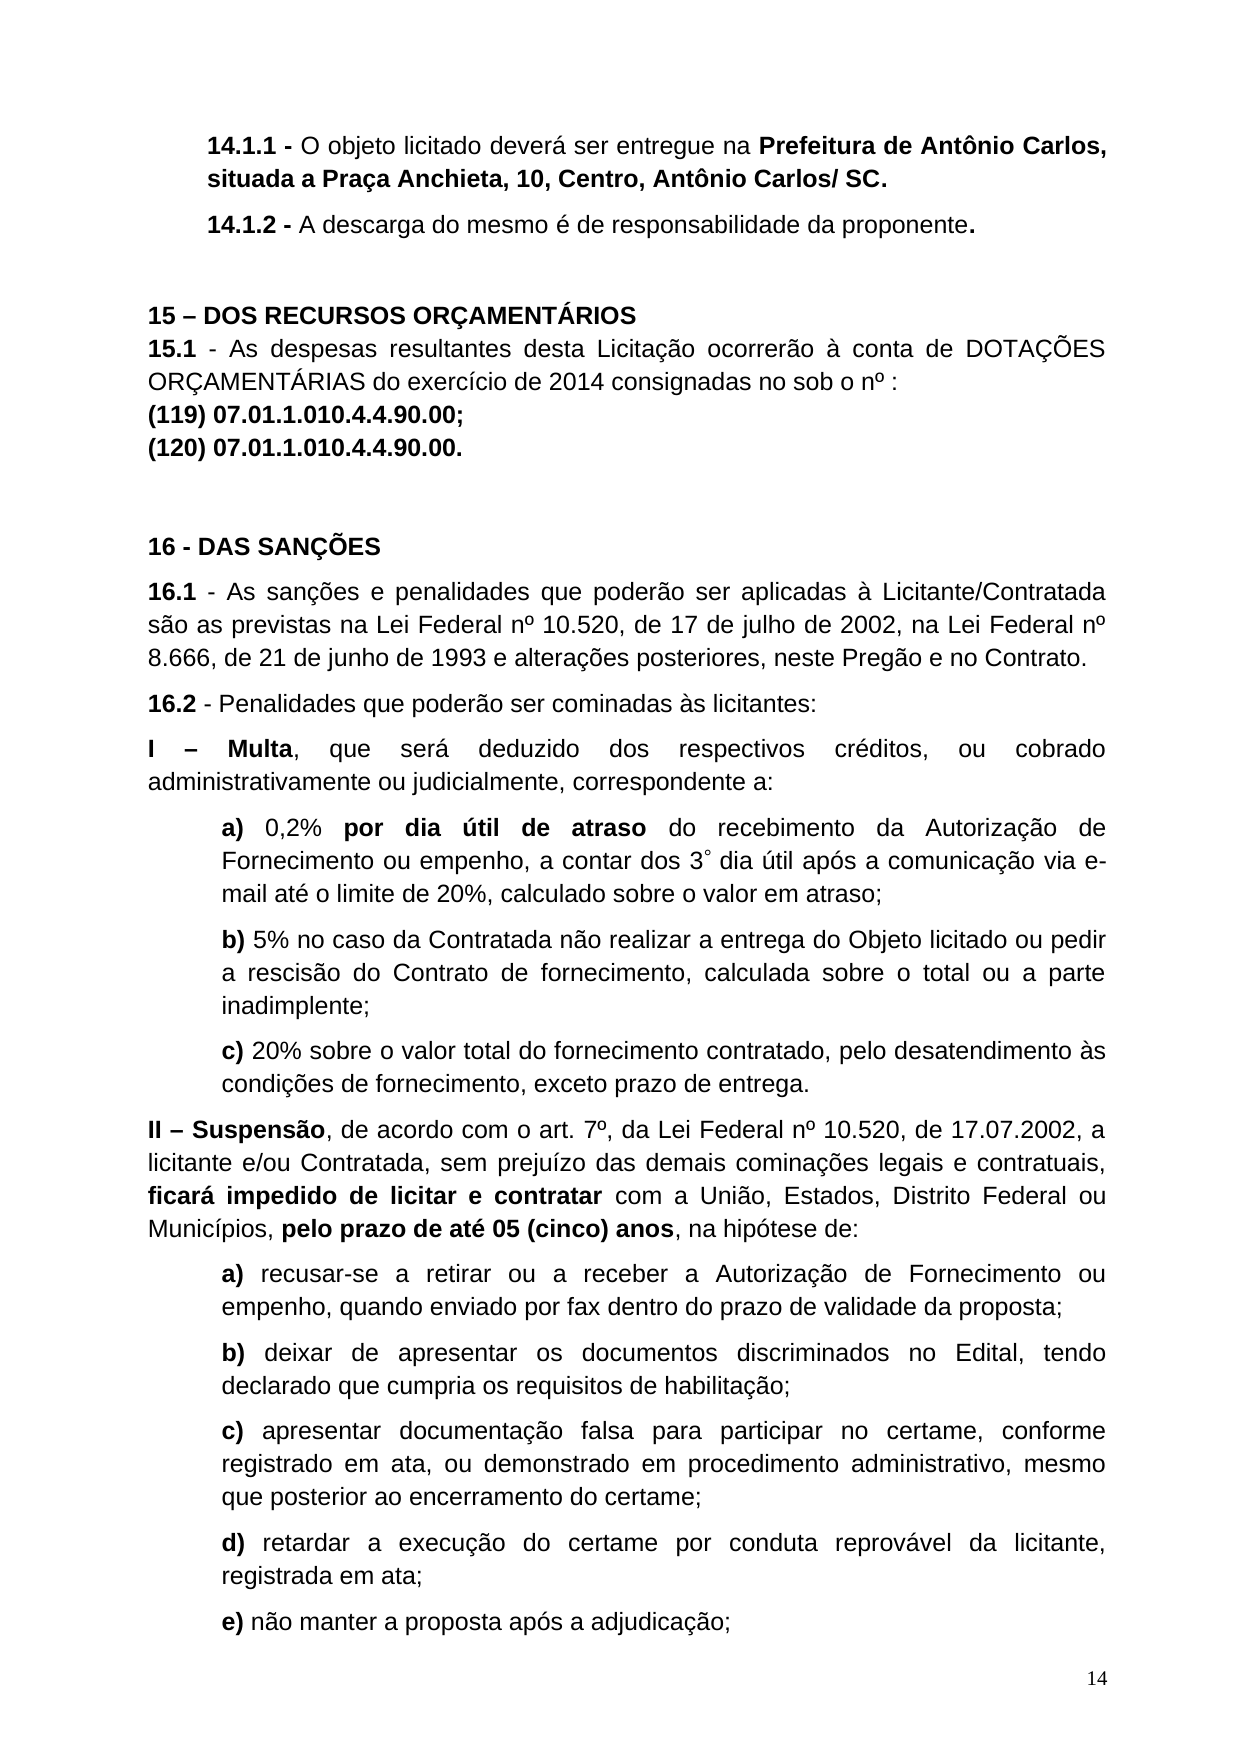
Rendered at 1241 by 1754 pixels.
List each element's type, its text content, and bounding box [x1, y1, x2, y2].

text I – Multa, que será deduzido dos respectivos créditos, ou cobrado administrativamente ou judicialmente, correspondente a: [148, 734, 1107, 796]
text 16.1 - As sanções e penalidades que poderão ser aplicadas à Licitante/Contratada são as previstas na Lei Federal nº 10.520, de 17 de julho de 2002, na Lei Federal nº 8.666, de 21 de junho de 1993 e alterações posteriores, neste Pregão e no Contrato. [148, 577, 1107, 672]
text 14.1.1 - O objeto licitado deverá ser entregue na Prefeitura de Antônio Carlos, situada a Praça Anchieta, 10, Centro, Antônio Carlos/ SC. [207, 131, 1107, 193]
text (120) 07.01.1.010.4.4.90.00. [148, 433, 1107, 461]
text (119) 07.01.1.010.4.4.90.00; [148, 400, 1107, 428]
text 16 - DAS SANÇÕES [148, 532, 1107, 561]
text c) apresentar documentação falsa para participar no certame, conforme registrado em ata, ou demonstrado em procedimento administrativo, mesmo que posterior ao encerramento do certame; [221, 1416, 1107, 1511]
text 16.2 - Penalidades que poderão ser cominadas às licitantes: [148, 689, 1107, 718]
text b) 5% no caso da Contratada não realizar a entrega do Objeto licitado ou pedir a rescisão do Contrato de fornecimento, calculada sobre o total ou a parte inadimplente; [221, 924, 1107, 1019]
text c) 20% sobre o valor total do fornecimento contratado, pelo desatendimento às condições de fornecimento, exceto prazo de entrega. [221, 1036, 1107, 1098]
text 14.1.2 - A descarga do mesmo é de responsabilidade da proponente. [207, 209, 1107, 238]
text a) 0,2% por dia útil de atraso do recebimento da Autorização de Fornecimento ou empenho, a contar dos 3 dia útil após a comunicação via e-mail até o limite de 20%, calculado sobre o valor em atraso; [221, 813, 1107, 908]
text d) retardar a execução do certame por conduta reprovável da licitante, registrada em ata; [221, 1528, 1107, 1590]
text 15.1 - As despesas resultantes desta Licitação ocorrerão à conta de DOTAÇÕES ORÇAMENTÁRIAS do exercício de 2014 consignadas no sob o nº : [148, 334, 1107, 395]
text II – Suspensão, de acordo com o art. 7º, da Lei Federal nº 10.520, de 17.07.2002, a licitante e/ou Contratada, sem prejuízo das demais cominações legais e contratuais, ficará impedido de licitar e contratar com a União, Estados, Distrito Federal ou Municípios, pelo prazo de até 05 (cinco) anos, na hipótese de: [148, 1115, 1107, 1242]
text a) recusar-se a retirar ou a receber a Autorização de Fornecimento ou empenho, quando enviado por fax dentro do prazo de validade da proposta; [221, 1259, 1107, 1321]
text e) não manter a proposta após a adjudicação; [221, 1606, 1107, 1635]
text b) deixar de apresentar os documentos discriminados no Edital, tendo declarado que cumpria os requisitos de habilitação; [221, 1338, 1107, 1399]
text 15 – DOS RECURSOS ORÇAMENTÁRIOS [148, 301, 1107, 329]
